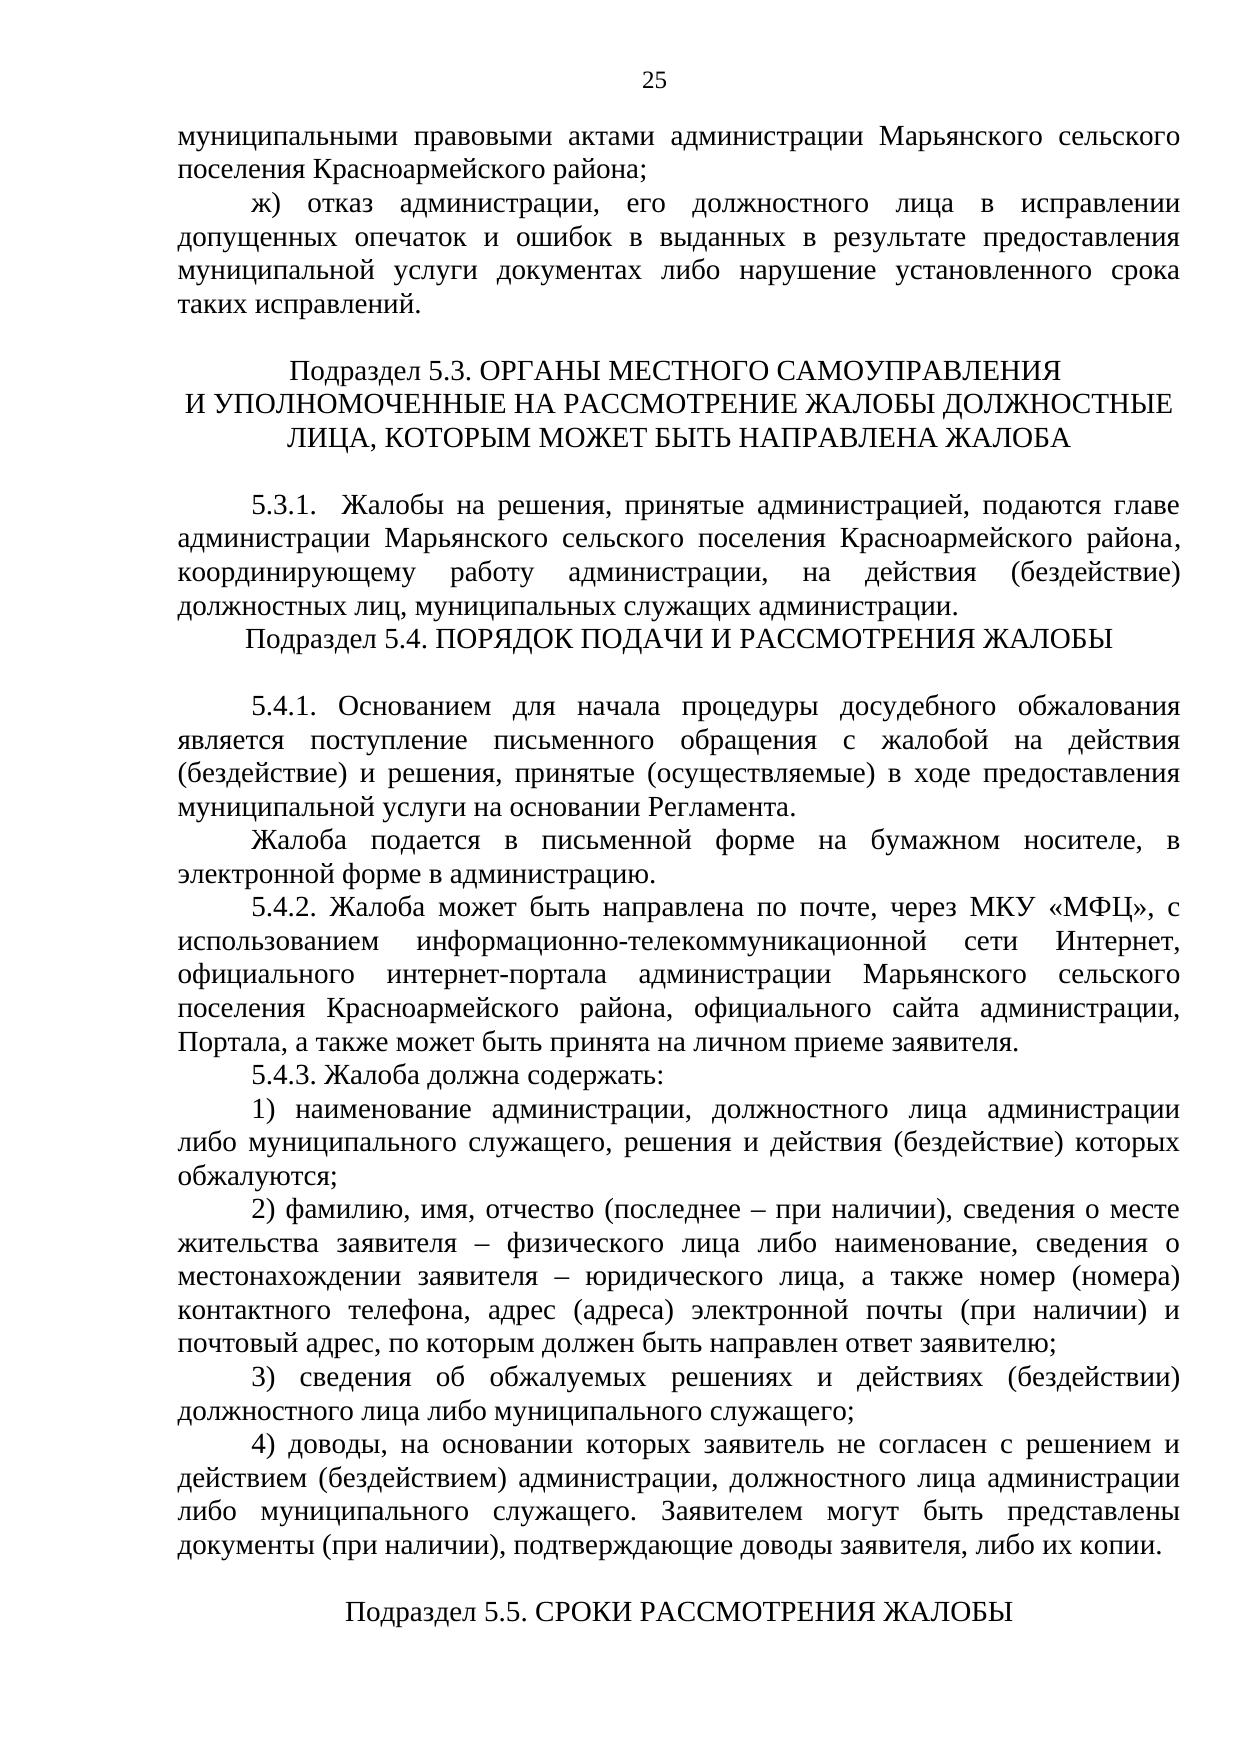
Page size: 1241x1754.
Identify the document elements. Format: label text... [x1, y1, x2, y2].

text 1) наименование администрации, должностного лица администрации либо муниципального служащего, решения и действия (бездействие) которых обжалуются; [177, 1091, 1181, 1191]
text 2) фамилию, имя, отчество (последнее – при наличии), сведения о месте жительства заявителя – физического лица либо наименование, сведения о местонахождении заявителя – юридического лица, а также номер (номера) контактного телефона, адрес (адреса) электронной почты (при наличии) и почтовый адрес, по которым должен быть направлен ответ заявителю; [177, 1191, 1181, 1359]
text 5.3.1. Жалобы на решения, принятые администрацией, подаются главе администрации Марьянского сельского поселения Красноармейского района, координирующему работу администрации, на действия (бездействие) должностных лиц, муниципальных служащих администрации. [177, 487, 1181, 621]
text ж) отказ администрации, его должностного лица в исправлении допущенных опечаток и ошибок в выданных в результате предоставления муниципальной услуги документах либо нарушение установленного срока таких исправлений. [177, 185, 1181, 319]
text Подраздел 5.3. ОРГАНЫ МЕСТНОГО САМОУПРАВЛЕНИЯ И УПОЛНОМОЧЕННЫЕ НА РАССМОТРЕНИЕ ЖАЛОБЫ ДОЛЖНОСТНЫЕ ЛИЦА, КОТОРЫМ МОЖЕТ БЫТЬ НАПРАВЛЕНА ЖАЛОБА [177, 353, 1181, 453]
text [177, 118, 1181, 185]
text 4) доводы, на основании которых заявитель не согласен с решением и действием (бездействием) администрации, должностного лица администрации либо муниципального служащего. Заявителем могут быть представлены документы (при наличии), подтверждающие доводы заявителя, либо их копии. [177, 1426, 1181, 1560]
text 5.4.2. Жалоба может быть направлена по почте, через МКУ «МФЦ», с использованием информационно-телекоммуникационной сети Интернет, официального интернет-портала администрации Марьянского сельского поселения Красноармейского района, официального сайта администрации, Портала, а также может быть принята на личном приеме заявителя. [177, 889, 1181, 1057]
text Подраздел 5.4. ПОРЯДОК ПОДАЧИ И РАССМОТРЕНИЯ ЖАЛОБЫ [177, 621, 1181, 655]
text Жалоба подается в письменной форме на бумажном носителе, в электронной форме в администрацию. [177, 822, 1181, 889]
text Подраздел 5.5. СРОКИ РАССМОТРЕНИЯ ЖАЛОБЫ [177, 1594, 1181, 1627]
text 3) сведения об обжалуемых решениях и действиях (бездействии) должностного лица либо муниципального служащего; [177, 1359, 1181, 1426]
text 5.4.1. Основанием для начала процедуры досудебного обжалования является поступление письменного обращения с жалобой на действия (бездействие) и решения, принятые (осуществляемые) в ходе предоставления муниципальной услуги на основании Регламента. [177, 688, 1181, 822]
text 5.4.3. Жалоба должна содержать: [177, 1057, 1181, 1091]
